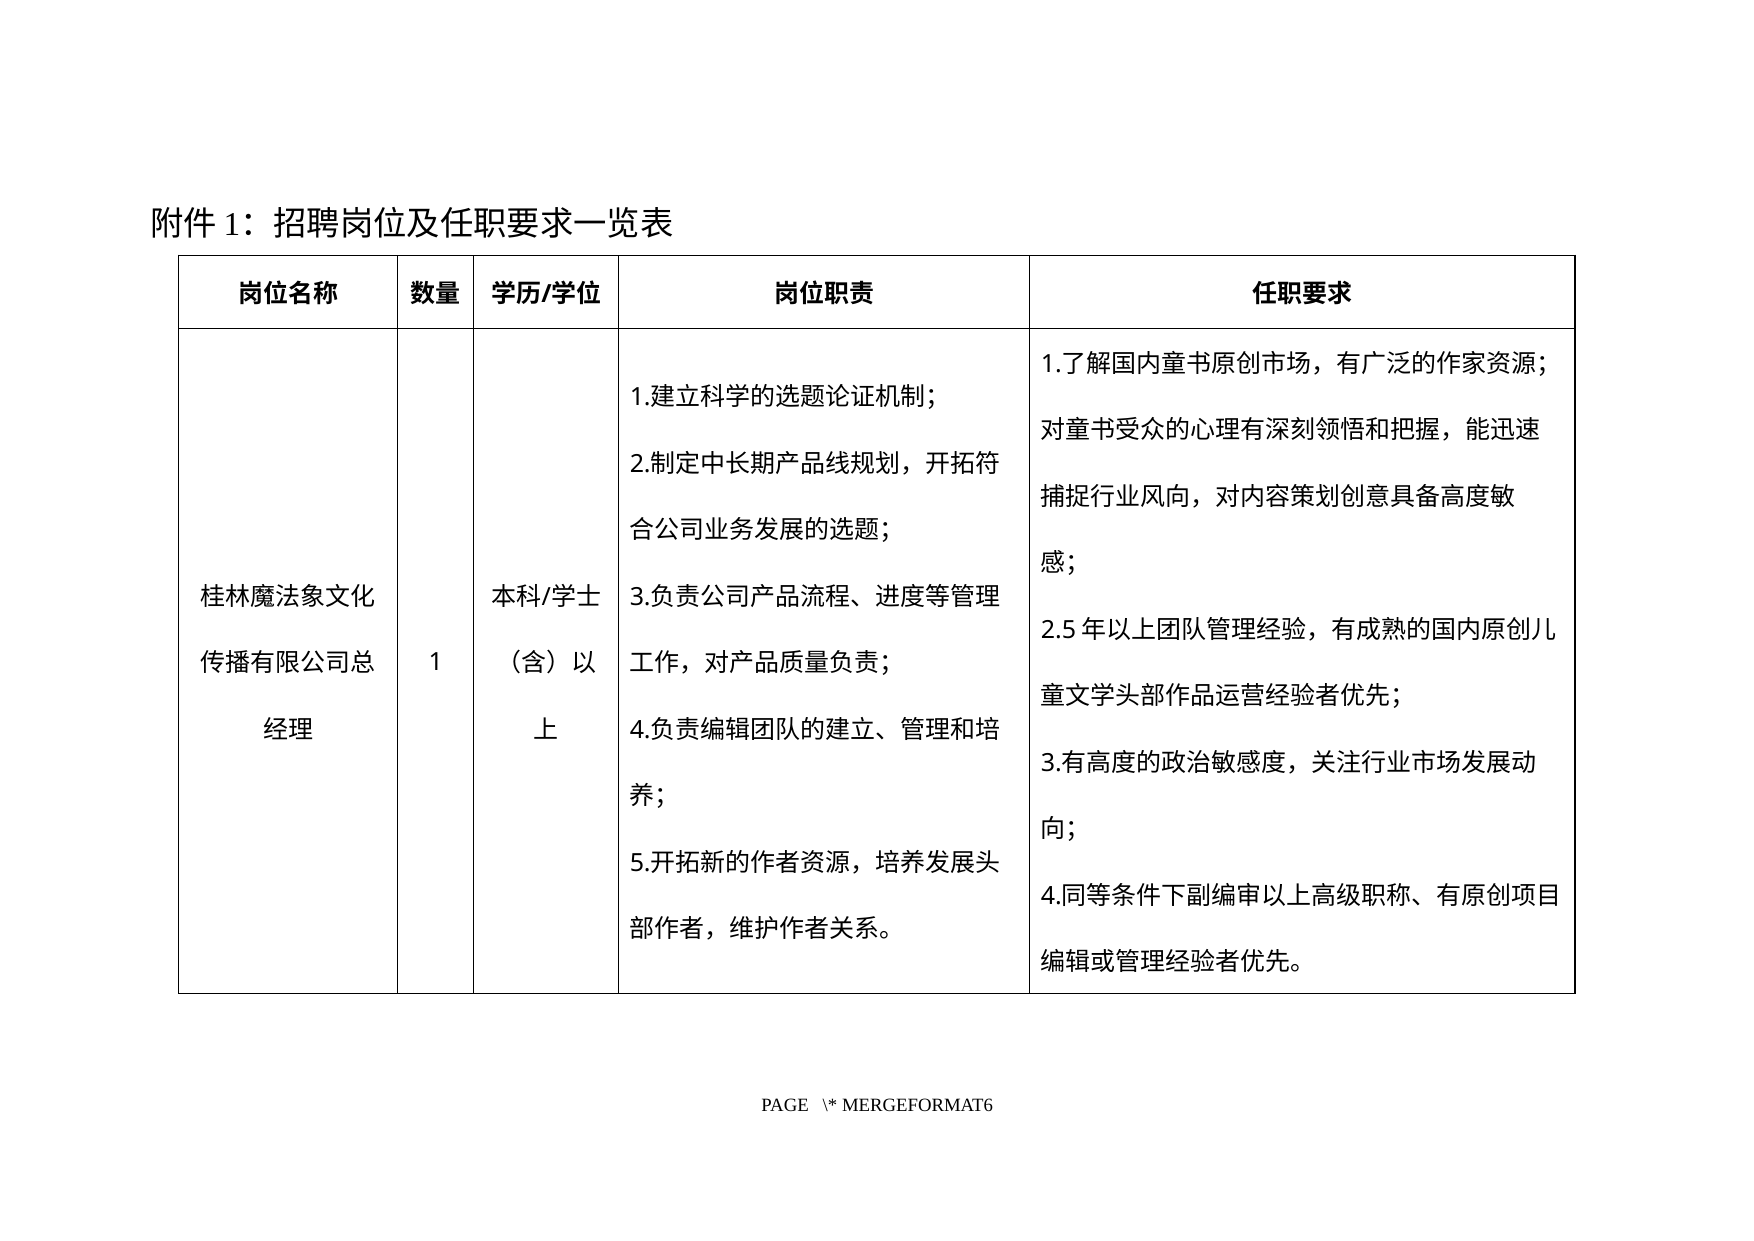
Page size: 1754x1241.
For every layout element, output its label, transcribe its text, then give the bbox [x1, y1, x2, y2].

table_header 任职要求 [1030, 256, 1574, 327]
table_cell 本科/学士（含）以上 [474, 329, 618, 993]
table_cell 桂林魔法象文化传播有限公司总经理 [179, 329, 397, 993]
table_header 数量 [398, 256, 473, 327]
table_cell 1.建立科学的选题论证机制； 2.制定中长期产品线规划，开拓符合公司业务发展的选题； 3.负责公司产品流程、进度等管理工作，对产品质量负责； 4.负责编辑团队的建立、管理和培养； 5.开拓新的作者资源，培养发展头部作者，维护作者关系。 [619, 329, 1029, 993]
table_cell 1.了解国内童书原创市场，有广泛的作家资源；对童书受众的心理有深刻领悟和把握，能迅速捕捉行业风向，对内容策划创意具备高度敏感； 2.5年以上团队管理经验，有成熟的国内原创儿童文学头部作品运营经验者优先； 3.有高度的政治敏感度，关注行业市场发展动向； 4.同等条件下副编审以上高级职称、有原创项目编辑或管理经验者优先。 [1030, 329, 1574, 993]
text 附件1：招聘岗位及任职要求一览表 [150, 188, 1604, 254]
table_header 岗位职责 [619, 256, 1029, 327]
table_header 学历/学位 [474, 256, 618, 327]
table_header 岗位名称 [179, 256, 397, 327]
table_cell 1 [398, 329, 473, 993]
